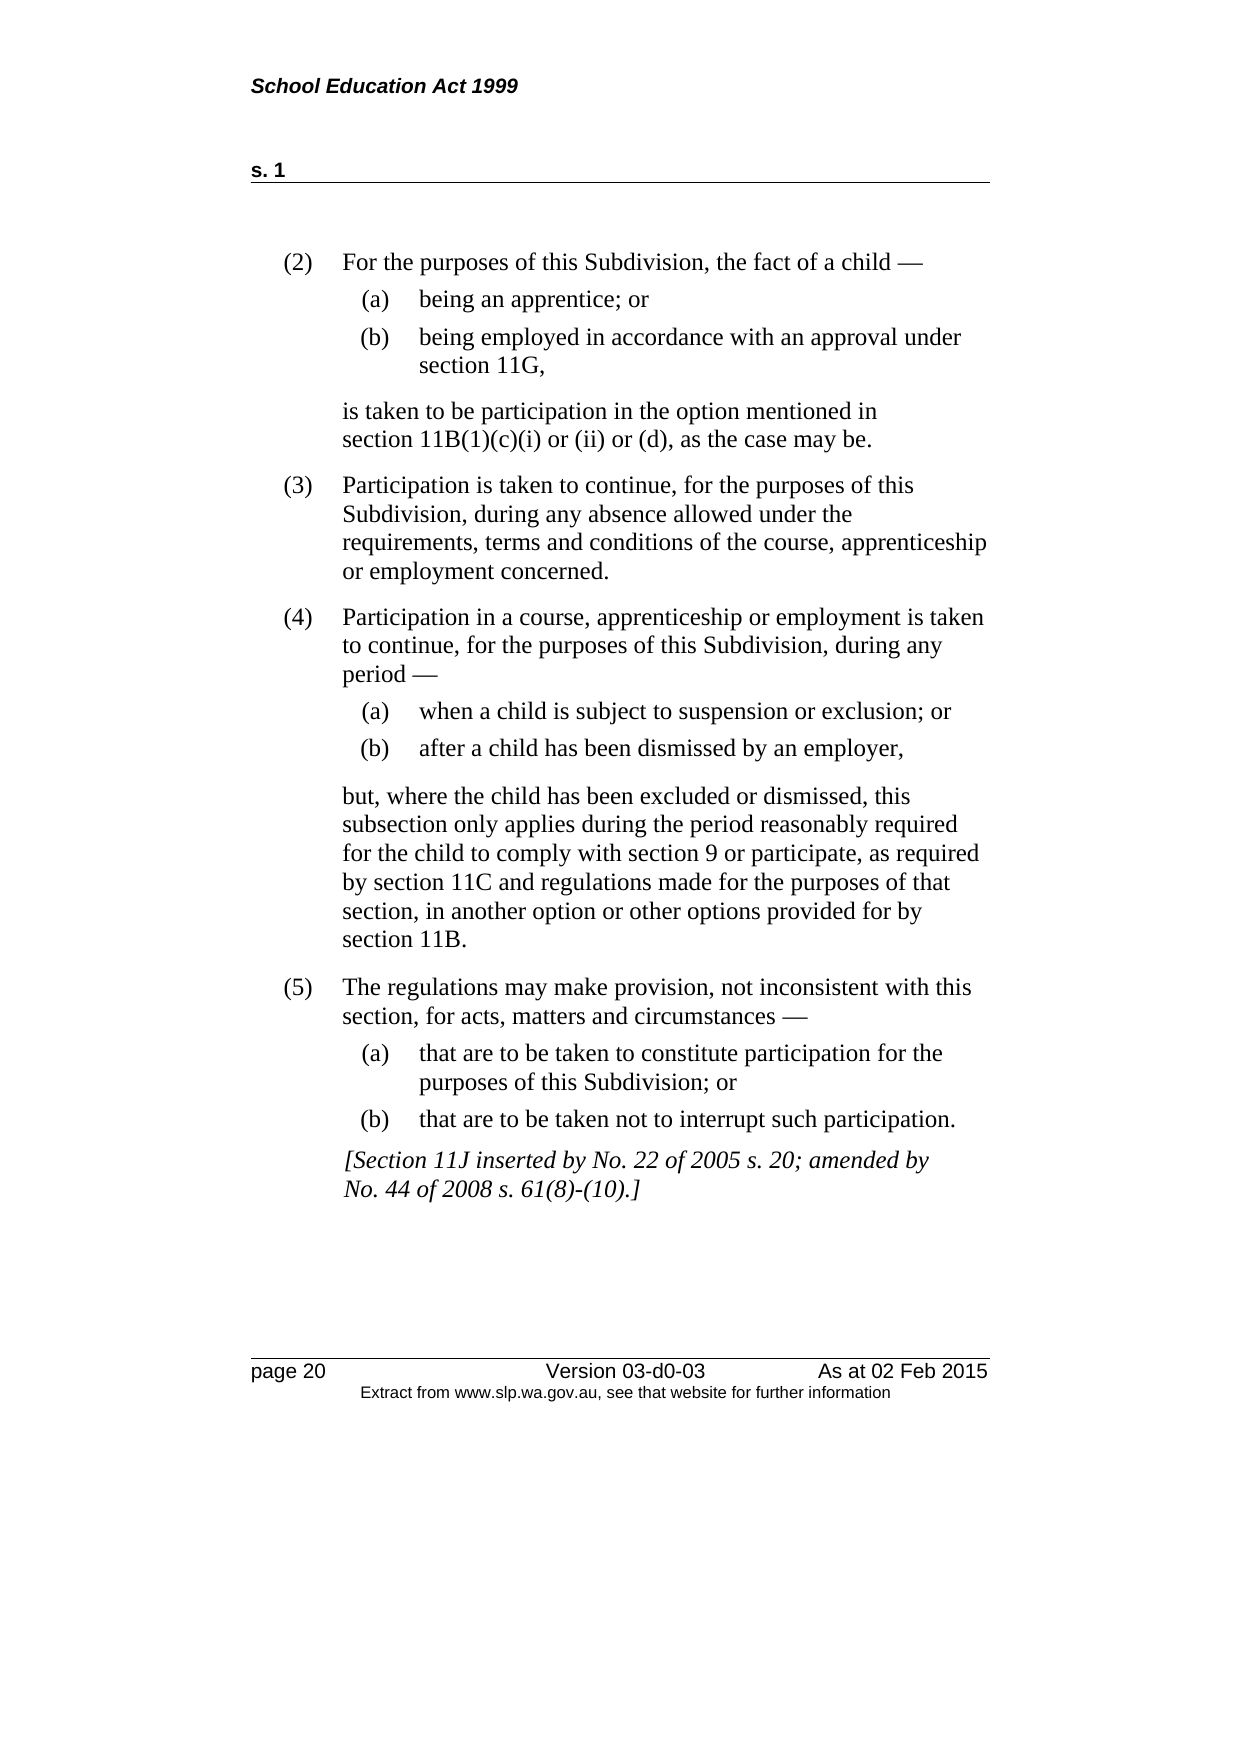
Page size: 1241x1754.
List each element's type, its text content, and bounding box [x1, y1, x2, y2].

text [Section 11J inserted by No. 22 of 2005 s. 20; amended by No. 44 of 2008 s. 61(8)-(10).] [251, 1145, 990, 1202]
text (b) being employed in accordance with an approval under section 11G, [251, 322, 990, 379]
text (a) when a child is subject to suspension or exclusion; or [251, 696, 990, 725]
text (3) Participation is taken to continue, for the purposes of this Subdivision, during any absence allowed under the requirements, terms and conditions of the course, apprenticeship or employment concerned. [251, 470, 990, 585]
text (4) Participation in a course, apprenticeship or employment is taken to continue, for the purposes of this Subdivision, during any period — [251, 602, 990, 688]
text (b) that are to be taken not to interrupt such participation. [251, 1104, 990, 1132]
text (2) For the purposes of this Subdivision, the fact of a child — [251, 247, 990, 276]
text (5) The regulations may make provision, not inconsistent with this section, for acts, matters and circumstances — [251, 972, 990, 1029]
text (b) after a child has been dismissed by an employer, [251, 733, 990, 762]
text is taken to be participation in the option mentioned in section 11B(1)(c)(i) or (ii) or (d), as the case may be. [251, 396, 990, 453]
text but, where the child has been excluded or dismissed, this subsection only applies during the period reasonably required for the child to comply with section 9 or participate, as required by section 11C and regulations made for the purposes of that section, in another option or other options provided for by section 11B. [251, 781, 990, 953]
text (a) that are to be taken to constitute participation for the purposes of this Subdivision; or [251, 1038, 990, 1095]
text (a) being an apprentice; or [251, 284, 990, 313]
